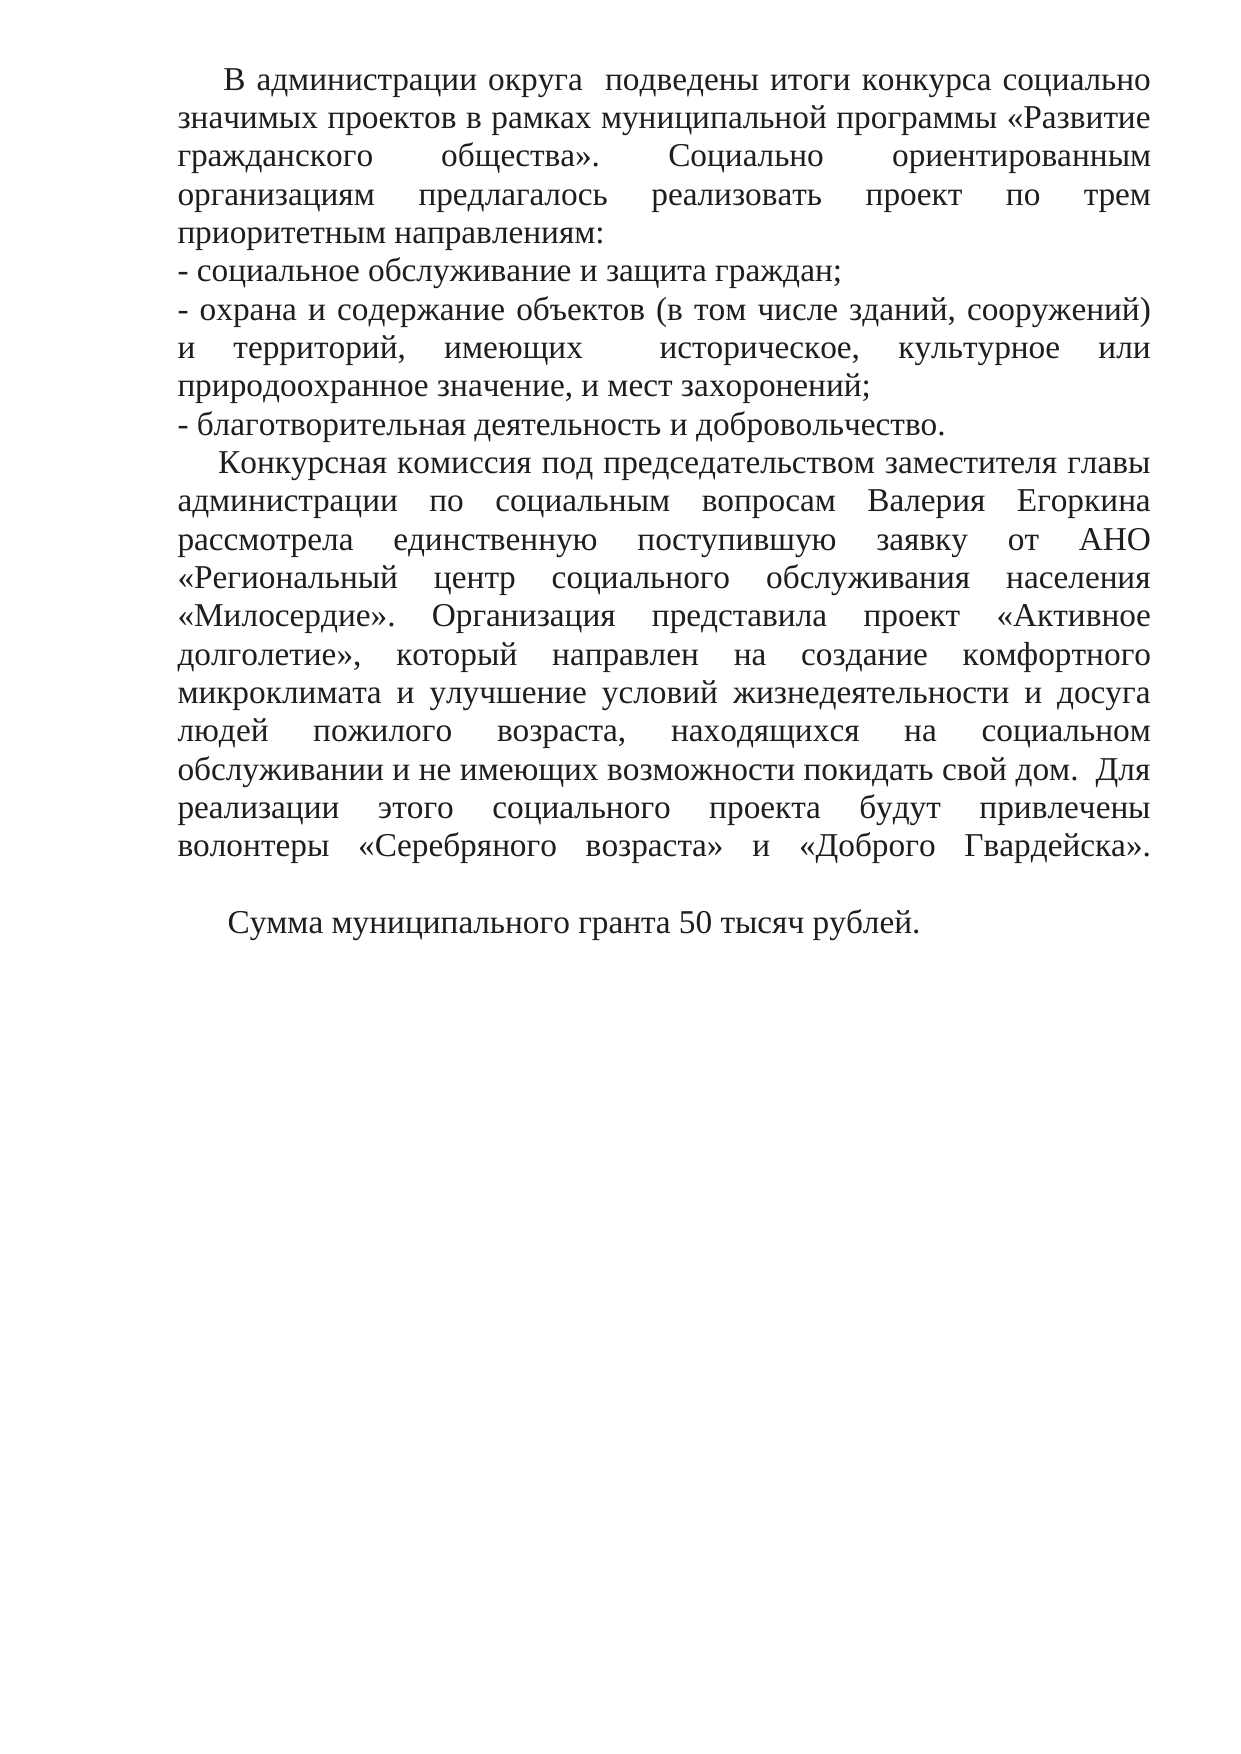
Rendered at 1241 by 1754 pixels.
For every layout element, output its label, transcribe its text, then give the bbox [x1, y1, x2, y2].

text В администрации округа подведены итоги конкурса социально значимых проектов в рамках муниципальной программы «Развитие гражданского общества». Социально ориентированным организациям предлагалось реализовать проект по трем приоритетным направлениям: [177, 59, 1152, 251]
text - социальное обслуживание и защита граждан; [177, 251, 1152, 289]
text - благотворительная деятельность и добровольчество. [177, 404, 1152, 442]
text Конкурсная комиссия под председательством заместителя главы администрации по социальным вопросам Валерия Егоркина рассмотрела единственную поступившую заявку от АНО «Региональный центр социального обслуживания населения «Милосердие». Организация представила проект «Активное долголетие», который направлен на создание комфортного микроклимата и улучшение условий жизнедеятельности и досуга людей пожилого возраста, находящихся на социальном обслуживании и не имеющих возможности покидать свой дом. Для реализации этого социального проекта будут привлечены волонтеры «Серебряного возраста» и «Доброго Гвардейска». Сумма муниципального гранта 50 тысяч рублей. [177, 442, 1152, 941]
text - охрана и содержание объектов (в том числе зданий, сооружений) и территорий, имеющих историческое, культурное или природоохранное значение, и мест захоронений; [177, 289, 1152, 404]
